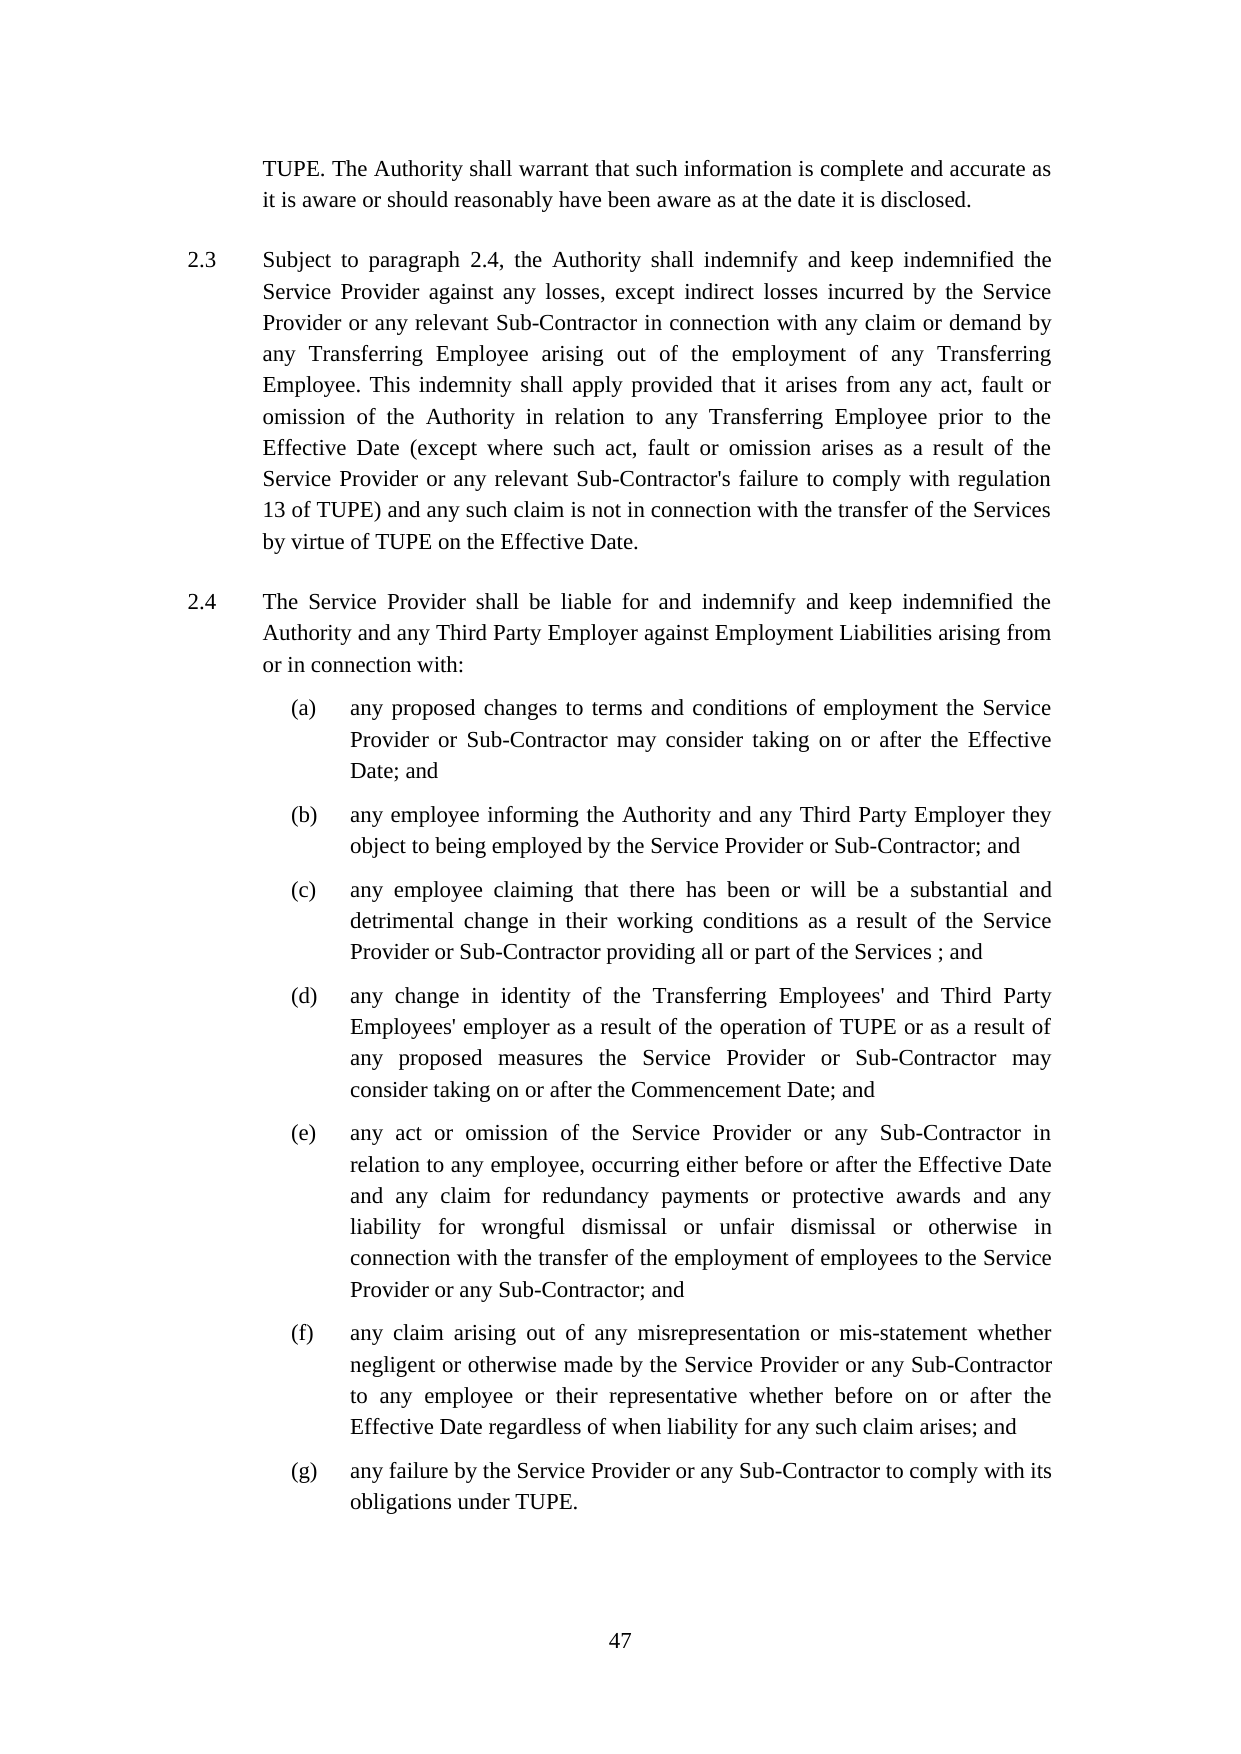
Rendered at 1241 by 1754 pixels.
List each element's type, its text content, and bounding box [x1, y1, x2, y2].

list any employee informing the Authority and any Third Party Employer they object to being employed by the Service Provider or Sub-Contractor; and [291, 796, 1053, 858]
list The Service Provider shall be liable for and indemnify and keep indemnified the Authority and any Third Party Employer against Employment Liabilities arising from or in connection with: [187, 583, 1053, 677]
list any change in identity of the Transferring Employees' and Third Party Employees' employer as a result of the operation of TUPE or as a result of any proposed measures the Service Provider or Sub-Contractor may consider taking on or after the Commencement Date; and [291, 977, 1053, 1102]
list any proposed changes to terms and conditions of employment the Service Provider or Sub-Contractor may consider taking on or after the Effective Date; and [291, 689, 1053, 783]
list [187, 150, 1053, 212]
list any claim arising out of any misrepresentation or mis-statement whether negligent or otherwise made by the Service Provider or any Sub-Contractor to any employee or their representative whether before on or after the Effective Date regardless of when liability for any such claim arises; and [291, 1314, 1053, 1439]
list any employee claiming that there has been or will be a substantial and detrimental change in their working conditions as a result of the Service Provider or Sub-Contractor providing all or part of the Services ; and [291, 871, 1053, 964]
list any failure by the Service Provider or any Sub-Contractor to comply with its obligations under TUPE. [291, 1452, 1053, 1514]
list any act or omission of the Service Provider or any Sub-Contractor in relation to any employee, occurring either before or after the Effective Date and any claim for redundancy payments or protective awards and any liability for wrongful dismissal or unfair dismissal or otherwise in connection with the transfer of the employment of employees to the Service Provider or any Sub-Contractor; and [291, 1114, 1053, 1302]
